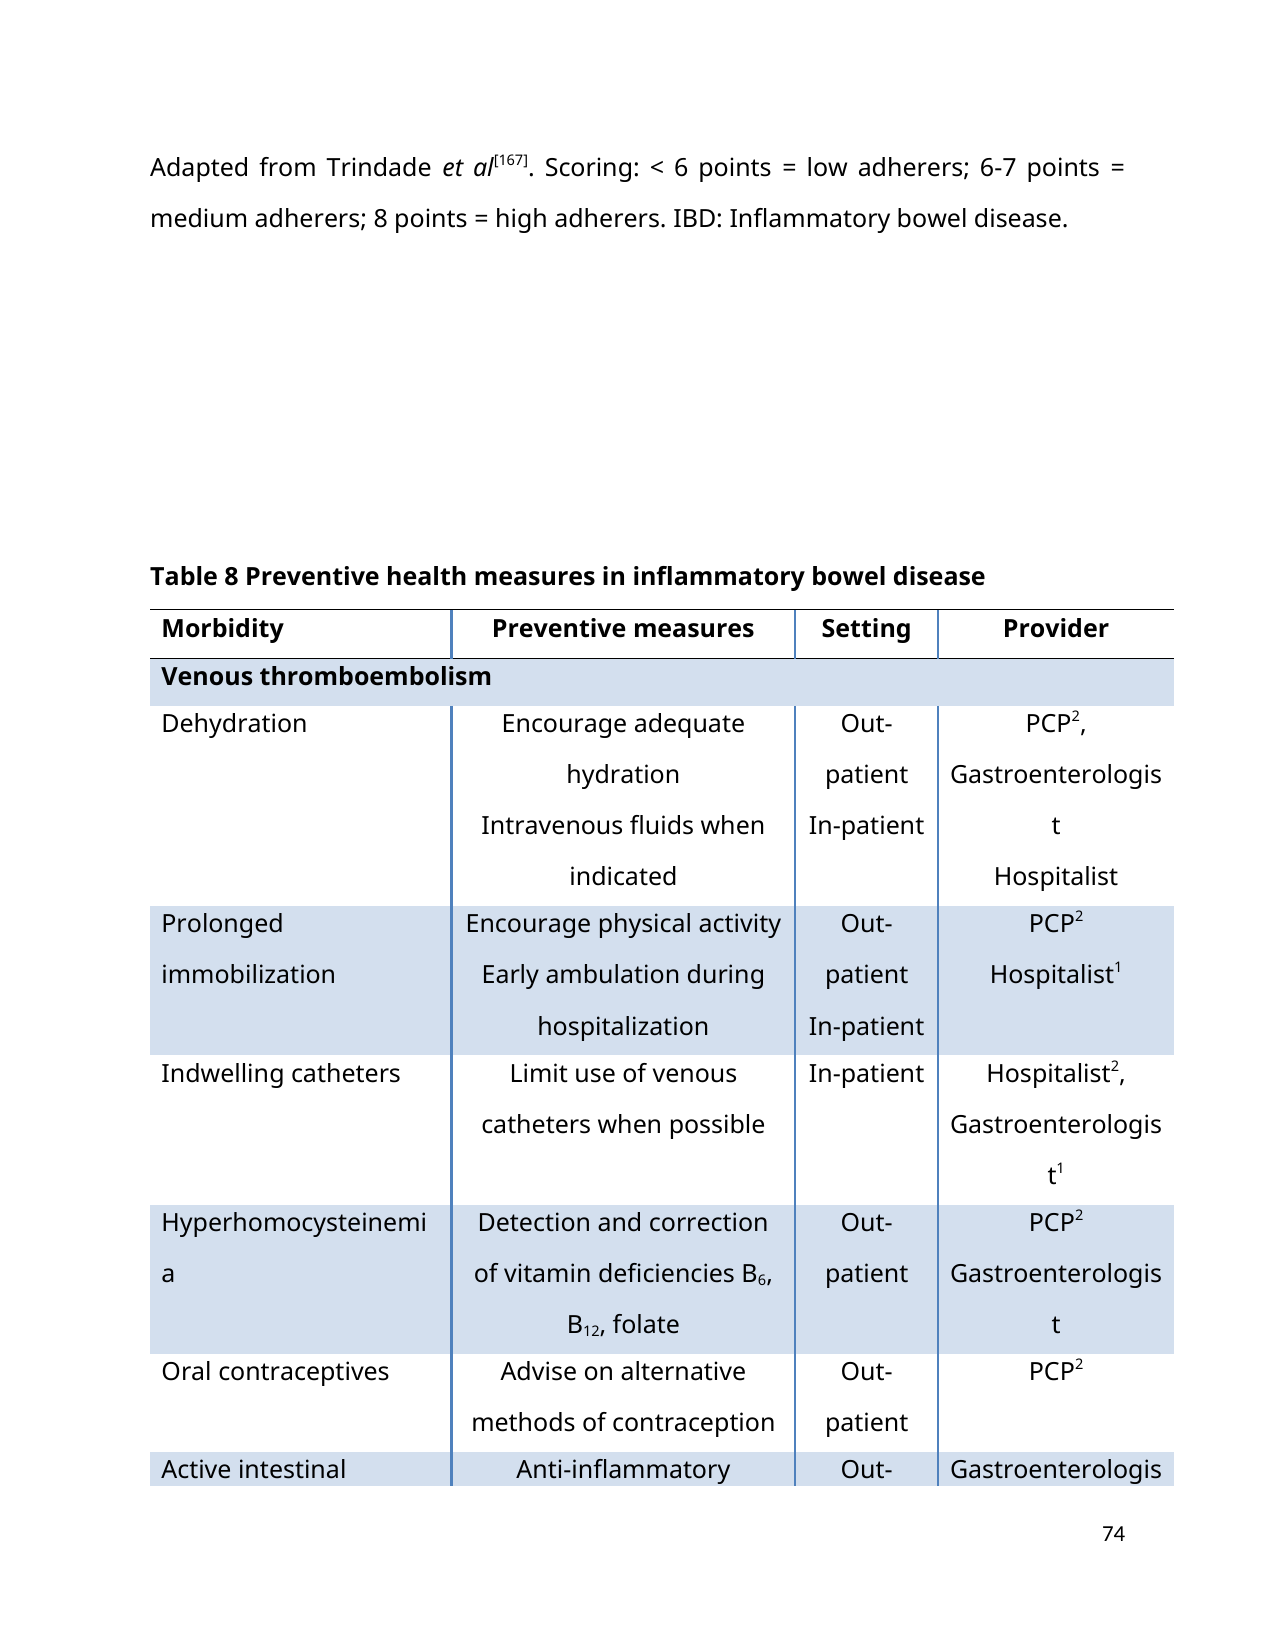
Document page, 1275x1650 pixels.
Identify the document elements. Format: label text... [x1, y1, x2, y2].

table_cell Out-patient [796, 1205, 937, 1354]
table_cell Indwelling catheters [150, 1055, 450, 1205]
table_header Setting [796, 610, 937, 658]
table_header Morbidity [150, 610, 450, 658]
table_header Preventive measures [453, 610, 794, 658]
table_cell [939, 1452, 1174, 1486]
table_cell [453, 1452, 794, 1486]
text Adapted from Trindade et al[167]. Scoring: < 6 points = low adherers; 6-7 points = medium adherers; 8 points = high adherers. IBD: Inflammatory bowel disease. [150, 150, 1125, 235]
text Table 8 Preventive health measures in inflammatory bowel disease [150, 558, 1125, 592]
table_cell PCP2 Hospitalist1 [939, 906, 1174, 1055]
table_cell Out-patient [796, 1452, 937, 1486]
table_header Provider [939, 610, 1174, 658]
table_cell In-patient [796, 1055, 937, 1205]
table_cell Out-patient In-patient [796, 906, 937, 1055]
table_cell Hyperhomocysteinemia [150, 1205, 450, 1354]
table_cell Detection and correction of vitamin deficiencies B6, B12, folate [453, 1205, 794, 1354]
table_cell PCP2 Gastroenterologist [939, 1205, 1174, 1354]
table_cell Hospitalist2, Gastroenterologist1 [939, 1055, 1174, 1205]
table_cell Encourage adequate hydration Intravenous fluids when indicated [453, 706, 794, 906]
table_cell Out-patient [796, 1354, 937, 1452]
table_cell Oral contraceptives [150, 1354, 450, 1452]
table_cell Limit use of venous catheters when possible [453, 1055, 794, 1205]
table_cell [150, 1452, 450, 1486]
table_cell Out-patient In-patient [796, 706, 937, 906]
table_cell Advise on alternative methods of contraception [453, 1354, 794, 1452]
table_cell Venous thromboembolism [150, 659, 1174, 706]
table_cell Prolonged immobilization [150, 906, 450, 1055]
table_cell Encourage physical activity Early ambulation during hospitalization [453, 906, 794, 1055]
table_cell PCP2 [939, 1354, 1174, 1452]
table_cell PCP2, Gastroenterologist Hospitalist [939, 706, 1174, 906]
table_cell Dehydration [150, 706, 450, 906]
